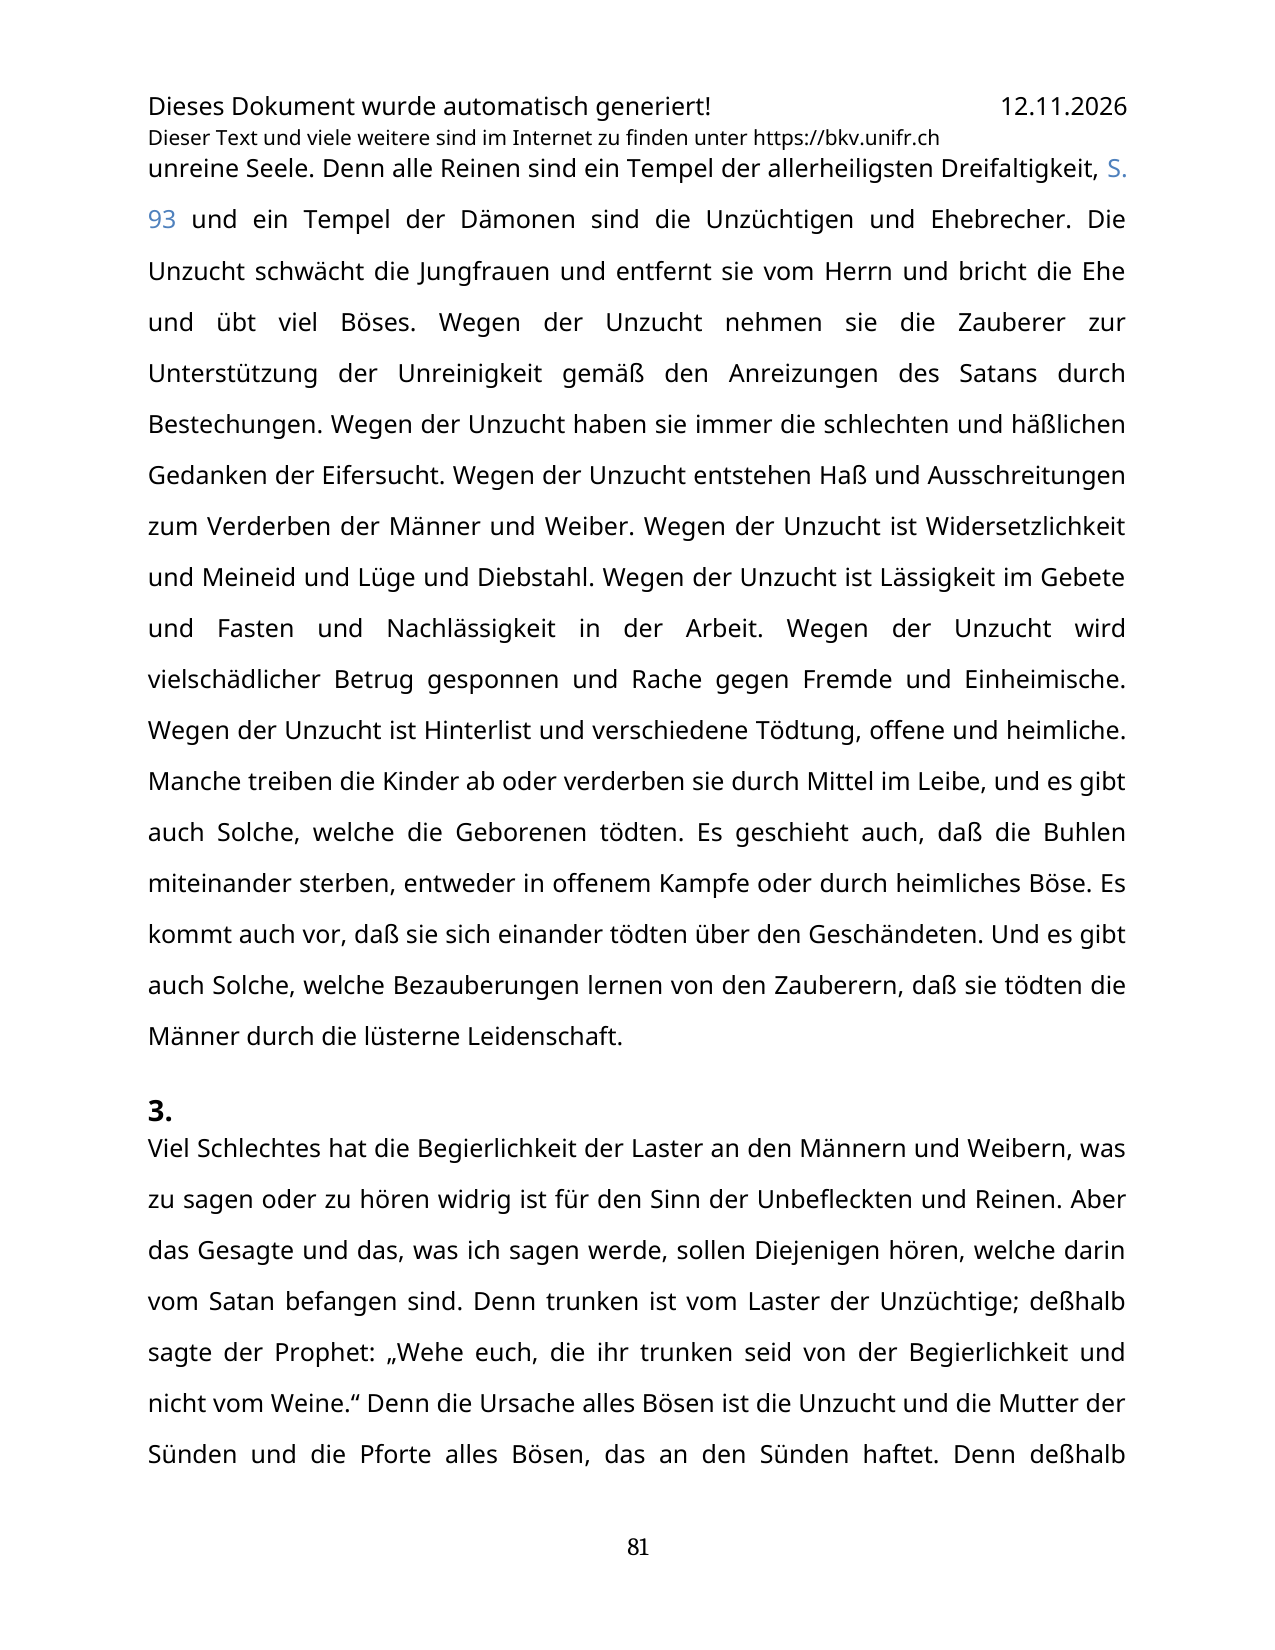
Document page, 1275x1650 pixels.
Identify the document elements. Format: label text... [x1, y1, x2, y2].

subtitle 3. [148, 1091, 1127, 1130]
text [148, 151, 1127, 1053]
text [148, 1130, 1127, 1471]
